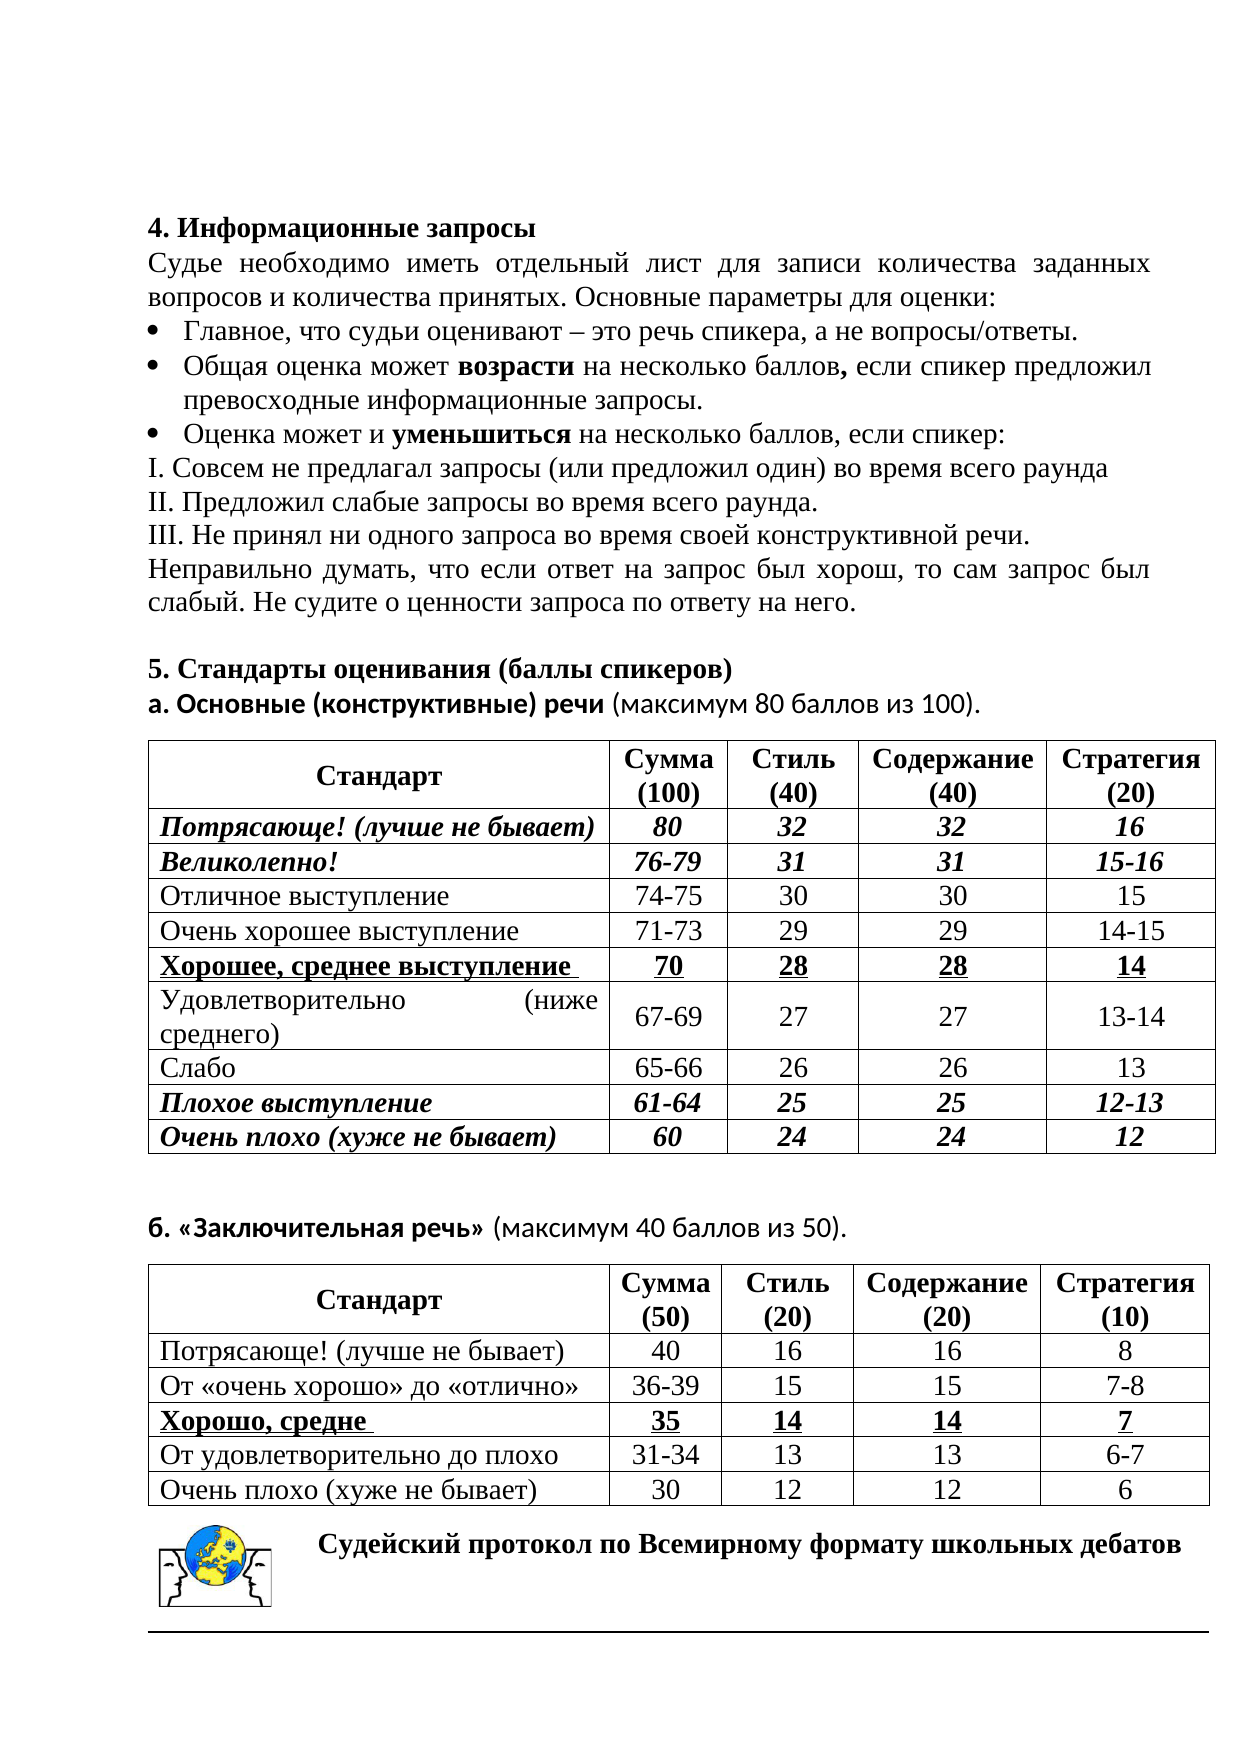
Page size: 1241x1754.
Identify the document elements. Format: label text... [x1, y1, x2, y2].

table_cell 14 [854, 1403, 1040, 1436]
table_cell 31 [728, 844, 858, 877]
text а. Основные (конструктивные) речи (максимум 80 баллов из 100). [148, 685, 1152, 721]
table_cell Потрясающе! (лучше не бывает) [149, 1334, 609, 1367]
table_header Содержание (40) [859, 741, 1046, 808]
table_header Сумма (50) [610, 1265, 721, 1332]
table_cell 13 [1047, 1050, 1215, 1084]
table_cell 13 [854, 1437, 1040, 1471]
table_cell 25 [859, 1085, 1046, 1118]
table_header Стандарт [149, 741, 609, 808]
table_header Стратегия (20) [1047, 741, 1215, 808]
table_cell 67-69 [610, 982, 727, 1049]
table_cell 12 [854, 1472, 1040, 1505]
table_cell 76-79 [610, 844, 727, 877]
text I. Совсем не предлагал запросы (или предложил один) во время всего раунда [148, 450, 1152, 484]
text III. Не принял ни одного запроса во время своей конструктивной речи. [148, 517, 1152, 551]
table_cell Очень плохо (хуже не бывает) [149, 1472, 609, 1505]
table_header [148, 1526, 290, 1631]
text б. «Заключительная речь» (максимум 40 баллов из 50). [148, 1209, 1152, 1245]
table_header Стиль (40) [728, 741, 858, 808]
table_cell 80 [610, 809, 727, 843]
table_cell 29 [859, 913, 1046, 947]
table_cell 30 [859, 879, 1046, 912]
table_cell 65-66 [610, 1050, 727, 1084]
table_header Сумма (100) [610, 741, 727, 808]
table_cell 74-75 [610, 879, 727, 912]
table_cell 7-8 [1041, 1368, 1209, 1402]
text Неправильно думать, что если ответ на запрос был хорош, то сам запрос был слабый. Не судите о ценности запроса по ответу на него. [148, 551, 1152, 618]
table_cell 15 [722, 1368, 853, 1402]
table_cell 32 [859, 809, 1046, 843]
table_cell 71-73 [610, 913, 727, 947]
table_cell 16 [1047, 809, 1215, 843]
table_cell 15-16 [1047, 844, 1215, 877]
table_cell 12-13 [1047, 1085, 1215, 1118]
table_header Стандарт [149, 1265, 609, 1332]
table_cell 13-14 [1047, 982, 1215, 1049]
table_cell 27 [859, 982, 1046, 1049]
table_cell Удовлетворительно (ниже среднего) [149, 982, 609, 1049]
list Главное, что судьи оценивают – это речь спикера, а не вопросы/ответы. [148, 313, 1152, 347]
table_cell 14 [722, 1403, 853, 1436]
table_header Стиль (20) [722, 1265, 853, 1332]
table_cell 31-34 [610, 1437, 721, 1471]
table_cell 25 [728, 1085, 858, 1118]
table_cell 24 [859, 1120, 1046, 1153]
table_cell 24 [728, 1120, 858, 1153]
table_header Судейский протокол по Всемирному формату школьных дебатов [290, 1526, 1209, 1631]
table_cell 6 [1041, 1472, 1209, 1505]
table_cell 40 [610, 1334, 721, 1367]
text II. Предложил слабые запросы во время всего раунда. [148, 484, 1152, 517]
table_cell 32 [728, 809, 858, 843]
text 5. Стандарты оценивания (баллы спикеров) [148, 652, 1152, 685]
table_cell 26 [728, 1050, 858, 1084]
table_cell Хорошее, среднее выступление [149, 948, 609, 981]
table_cell 15 [854, 1368, 1040, 1402]
table_cell 61-64 [610, 1085, 727, 1118]
table_cell Очень плохо (хуже не бывает) [149, 1120, 609, 1153]
text Судье необходимо иметь отдельный лист для записи количества заданных вопросов и количества принятых. Основные параметры для оценки: [148, 245, 1152, 312]
list Общая оценка может возрасти на несколько баллов, если спикер предложил превосходные информационные запросы. [148, 348, 1152, 416]
table_cell 28 [728, 948, 858, 981]
table_cell 27 [728, 982, 858, 1049]
table_cell 8 [1041, 1334, 1209, 1367]
table_cell 30 [610, 1472, 721, 1505]
table_cell Плохое выступление [149, 1085, 609, 1118]
table_cell Слабо [149, 1050, 609, 1084]
table_cell От «очень хорошо» до «отлично» [149, 1368, 609, 1402]
table_cell 6-7 [1041, 1437, 1209, 1471]
list Оценка может и уменьшиться на несколько баллов, если спикер: [148, 417, 1152, 450]
table_header Стратегия (10) [1041, 1265, 1209, 1332]
table_cell 14 [1047, 948, 1215, 981]
table_cell Отличное выступление [149, 879, 609, 912]
table_cell 14-15 [1047, 913, 1215, 947]
table_cell 12 [1047, 1120, 1215, 1153]
table_cell 26 [859, 1050, 1046, 1084]
table_header Содержание (20) [854, 1265, 1040, 1332]
text 4. Информационные запросы [148, 211, 1152, 244]
table_cell 12 [722, 1472, 853, 1505]
table_cell 29 [728, 913, 858, 947]
table_cell Великолепно! [149, 844, 609, 877]
table_cell 16 [854, 1334, 1040, 1367]
table_cell Потрясающе! (лучше не бывает) [149, 809, 609, 843]
table_cell Очень хорошее выступление [149, 913, 609, 947]
table_cell 13 [722, 1437, 853, 1471]
table_cell От удовлетворительно до плохо [149, 1437, 609, 1471]
table_cell 28 [859, 948, 1046, 981]
table_cell 70 [610, 948, 727, 981]
table_cell 35 [610, 1403, 721, 1436]
table_cell 60 [610, 1120, 727, 1153]
table_cell 36-39 [610, 1368, 721, 1402]
table_cell 7 [1041, 1403, 1209, 1436]
table_cell 15 [1047, 879, 1215, 912]
table_cell 31 [859, 844, 1046, 877]
table_cell 30 [728, 879, 858, 912]
table_cell 16 [722, 1334, 853, 1367]
table_cell Хорошо, средне [149, 1403, 609, 1436]
